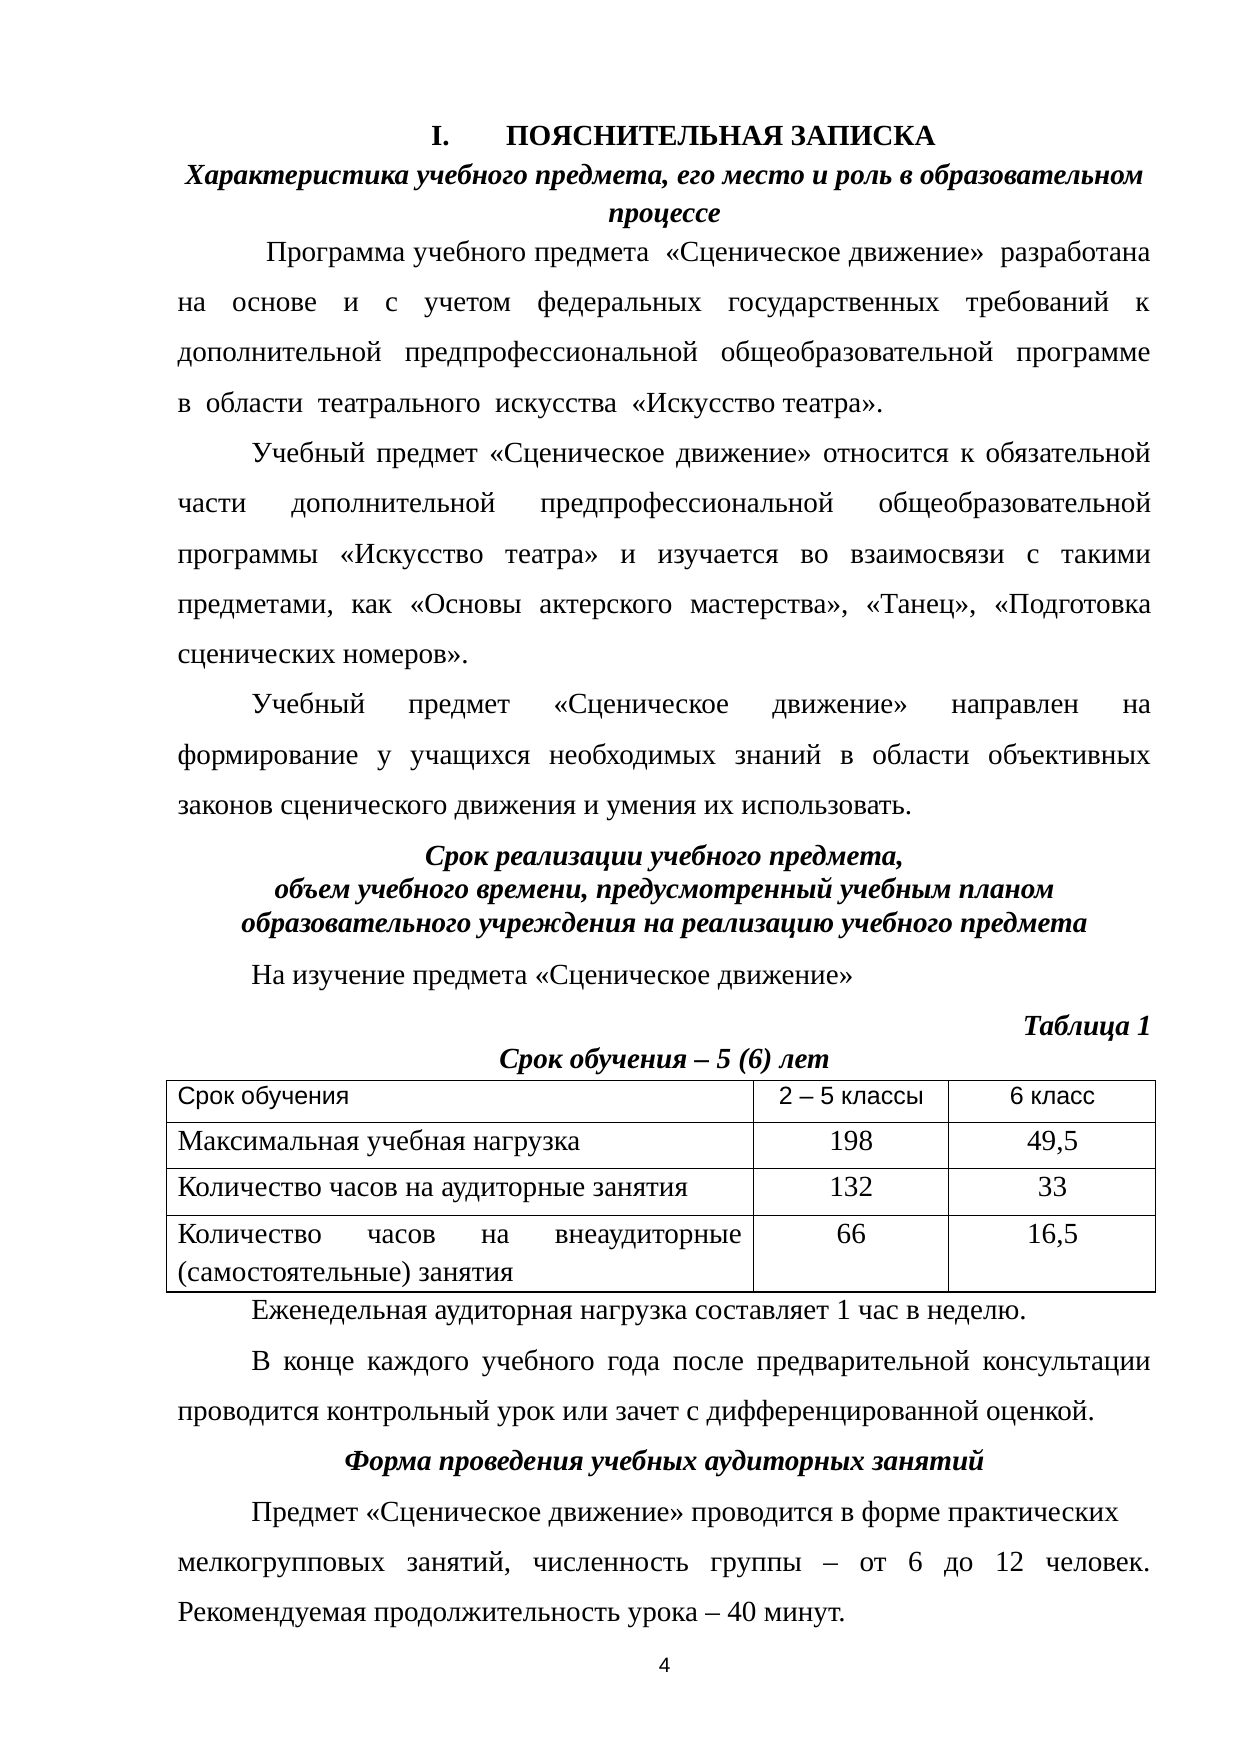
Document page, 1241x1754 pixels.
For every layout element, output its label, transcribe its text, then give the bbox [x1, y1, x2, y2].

table_cell 33 [949, 1169, 1155, 1215]
text Учебный предмет «Сценическое движение» относится к обязательной части дополнительной предпрофессиональной общеобразовательной программы «Искусство театра» и изучается во взаимосвязи с такими предметами, как «Основы актерского мастерства», «Танец», «Подготовка сценических номеров». [177, 435, 1152, 670]
table_cell 66 [754, 1216, 948, 1291]
table_cell 132 [754, 1169, 948, 1215]
text Срок обучения – 5 (6) лет [177, 1041, 1152, 1075]
text Форма проведения учебных аудиторных занятий [177, 1443, 1152, 1477]
text мелкогрупповых занятий, численность группы – от 6 до 12 человек. Рекомендуемая продолжительность урока – 40 минут. [177, 1544, 1152, 1628]
text Таблица 1 [177, 1008, 1152, 1041]
table_cell 198 [754, 1123, 948, 1168]
text В конце каждого учебного года после предварительной консультации проводится контрольный урок или зачет с дифференцированной оценкой. [177, 1343, 1152, 1427]
text Характеристика учебного предмета, его место и роль в образовательном процессе [177, 157, 1152, 229]
table_cell 49,5 [949, 1123, 1155, 1168]
text На изучение предмета «Сценическое движение» [177, 957, 1152, 991]
text Учебный предмет «Сценическое движение» направлен на формирование у учащихся необходимых знаний в области объективных законов сценического движения и умения их использовать. [177, 687, 1152, 821]
table_cell Количество часов на аудиторные занятия [167, 1169, 753, 1215]
list ПОЯСНИТЕЛЬНАЯ ЗАПИСКА [215, 118, 1152, 152]
text Еженедельная аудиторная нагрузка составляет 1 час в неделю. [177, 1293, 1152, 1326]
text Предмет «Сценическое движение» проводится в форме практических [177, 1494, 1152, 1527]
text Срок реализации учебного предмета, [177, 838, 1152, 871]
table_header 6 класс [949, 1081, 1155, 1122]
text объем учебного времени, предусмотренный учебным планом образовательного учреждения на реализацию учебного предмета [177, 871, 1152, 938]
table_cell Количество часов на внеаудиторные (самостоятельные) занятия [167, 1216, 753, 1291]
table_cell Максимальная учебная нагрузка [167, 1123, 753, 1168]
table_cell 16,5 [949, 1216, 1155, 1291]
table_header 2 – 5 классы [754, 1081, 948, 1122]
table_header Срок обучения [167, 1081, 753, 1122]
text Программа учебного предмета «Сценическое движение» разработана на основе и с учетом федеральных государственных требований к дополнительной предпрофессиональной общеобразовательной программе в области театрального искусства «Искусство театра». [177, 234, 1152, 418]
